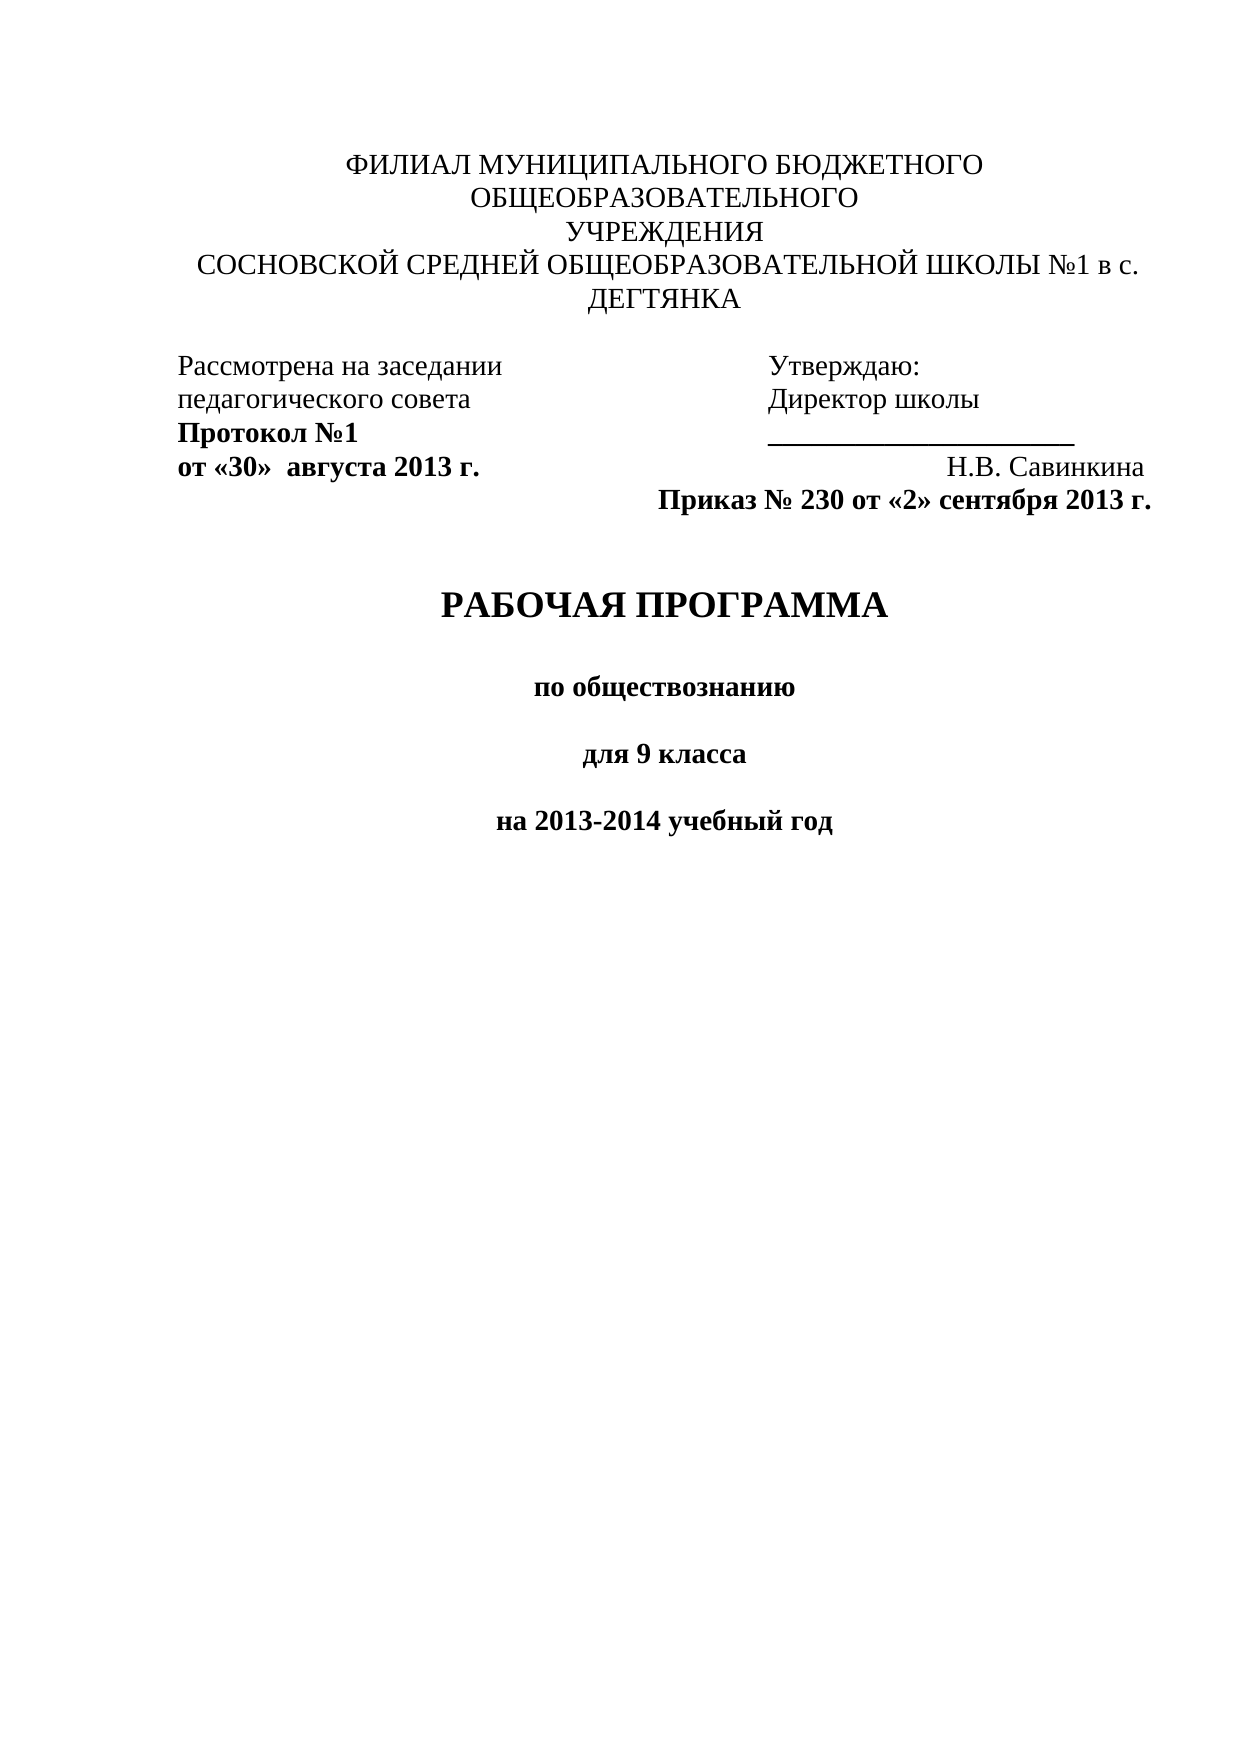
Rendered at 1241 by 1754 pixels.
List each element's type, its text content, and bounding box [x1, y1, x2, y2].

text РАБОЧАЯ ПРОГРАММА [177, 583, 1152, 626]
text на 2013-2014 учебный год [177, 803, 1152, 837]
text от «30» августа 2013 г. Н.В. Савинкина [177, 449, 1152, 482]
text УЧРЕЖДЕНИЯ [177, 214, 1152, 247]
text Протокол №1 _____________________ [177, 415, 1152, 449]
text ФИЛИАЛ МУНИЦИПАЛЬНОГО БЮДЖЕТНОГО ОБЩЕОБРАЗОВАТЕЛЬНОГО [177, 147, 1152, 214]
text по обществознанию [177, 669, 1152, 703]
text СОСНОВСКОЙ СРЕДНЕЙ ОБЩЕОБРАЗОВАТЕЛЬНОЙ ШКОЛЫ №1 в с. ДЕГТЯНКА [177, 247, 1152, 314]
text для 9 класса [177, 736, 1152, 770]
text Рассмотрена на заседании Утверждаю: [177, 348, 1152, 382]
text Приказ № 230 от «2» сентября 2013 г. [177, 482, 1152, 516]
text педагогического совета Директор школы [177, 382, 1152, 415]
